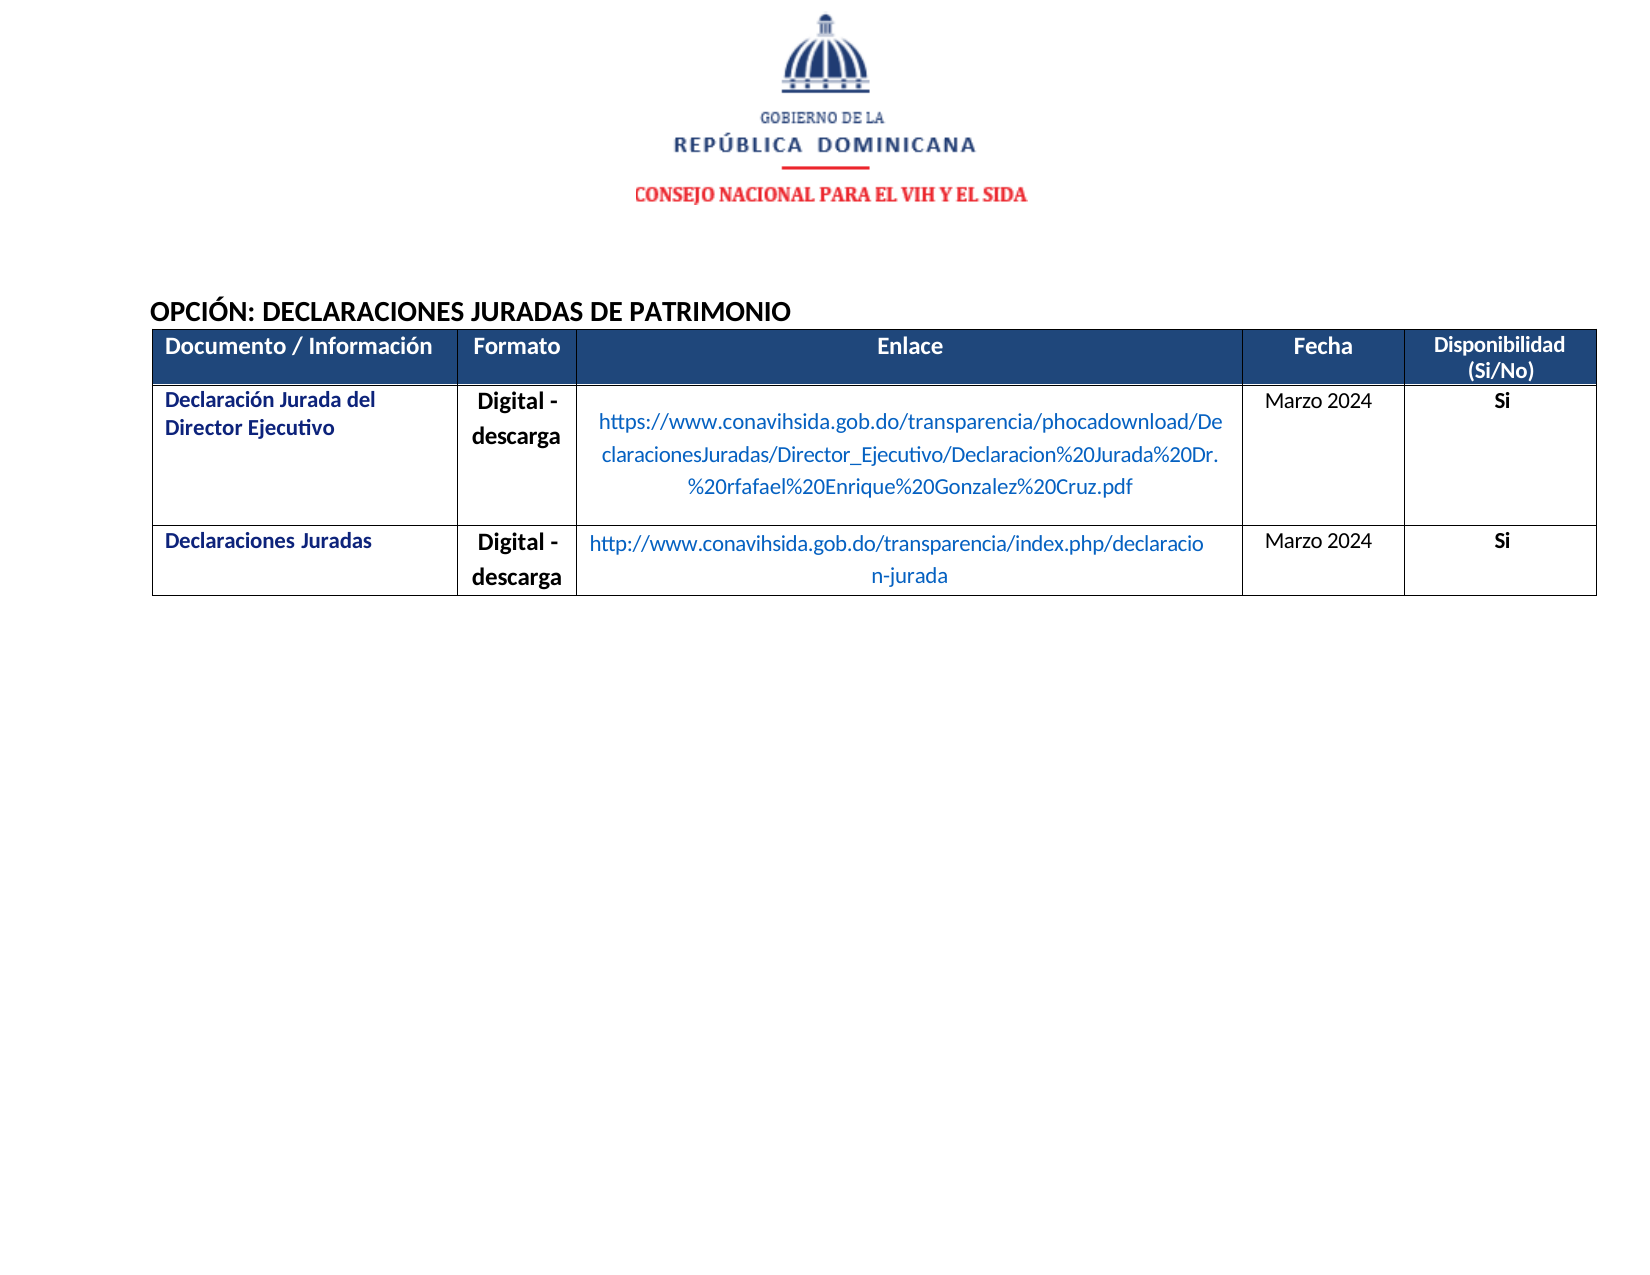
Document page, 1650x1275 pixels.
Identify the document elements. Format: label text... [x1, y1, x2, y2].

table_cell Marzo 2024 [1243, 386, 1404, 525]
table_header Disponibilidad (Si/No) [1405, 330, 1596, 384]
table_cell Digital - descarga [458, 386, 576, 525]
table_header Fecha [1243, 330, 1404, 384]
table_cell Digital - descarga [458, 526, 576, 595]
table_header Formato [458, 330, 576, 384]
table_header Enlace [577, 330, 1242, 384]
table_cell Declaraciones Juradas [153, 526, 457, 595]
table_cell Si [1405, 526, 1596, 595]
table_cell http://www.conavihsida.gob.do/transparencia/index.php/declaracio n-jurada [577, 526, 1242, 595]
table_cell Declaración Jurada del Director Ejecutivo [153, 386, 457, 525]
table_header Documento / Información [153, 330, 457, 384]
table_cell Marzo 2024 [1243, 526, 1404, 595]
table_cell Si [1405, 386, 1596, 525]
picture [636, 11, 1028, 205]
table_cell https://www.conavihsida.gob.do/transparencia/phocadownload/De claracionesJuradas/Director_Ejecutivo/Declaracion%20Jurada%20Dr. %20rfafael%20Enrique%20Gonzalez%20Cruz.pdf [577, 386, 1242, 525]
text OPCIÓN: DECLARACIONES JURADAS DE PATRIMONIO [150, 293, 1642, 328]
